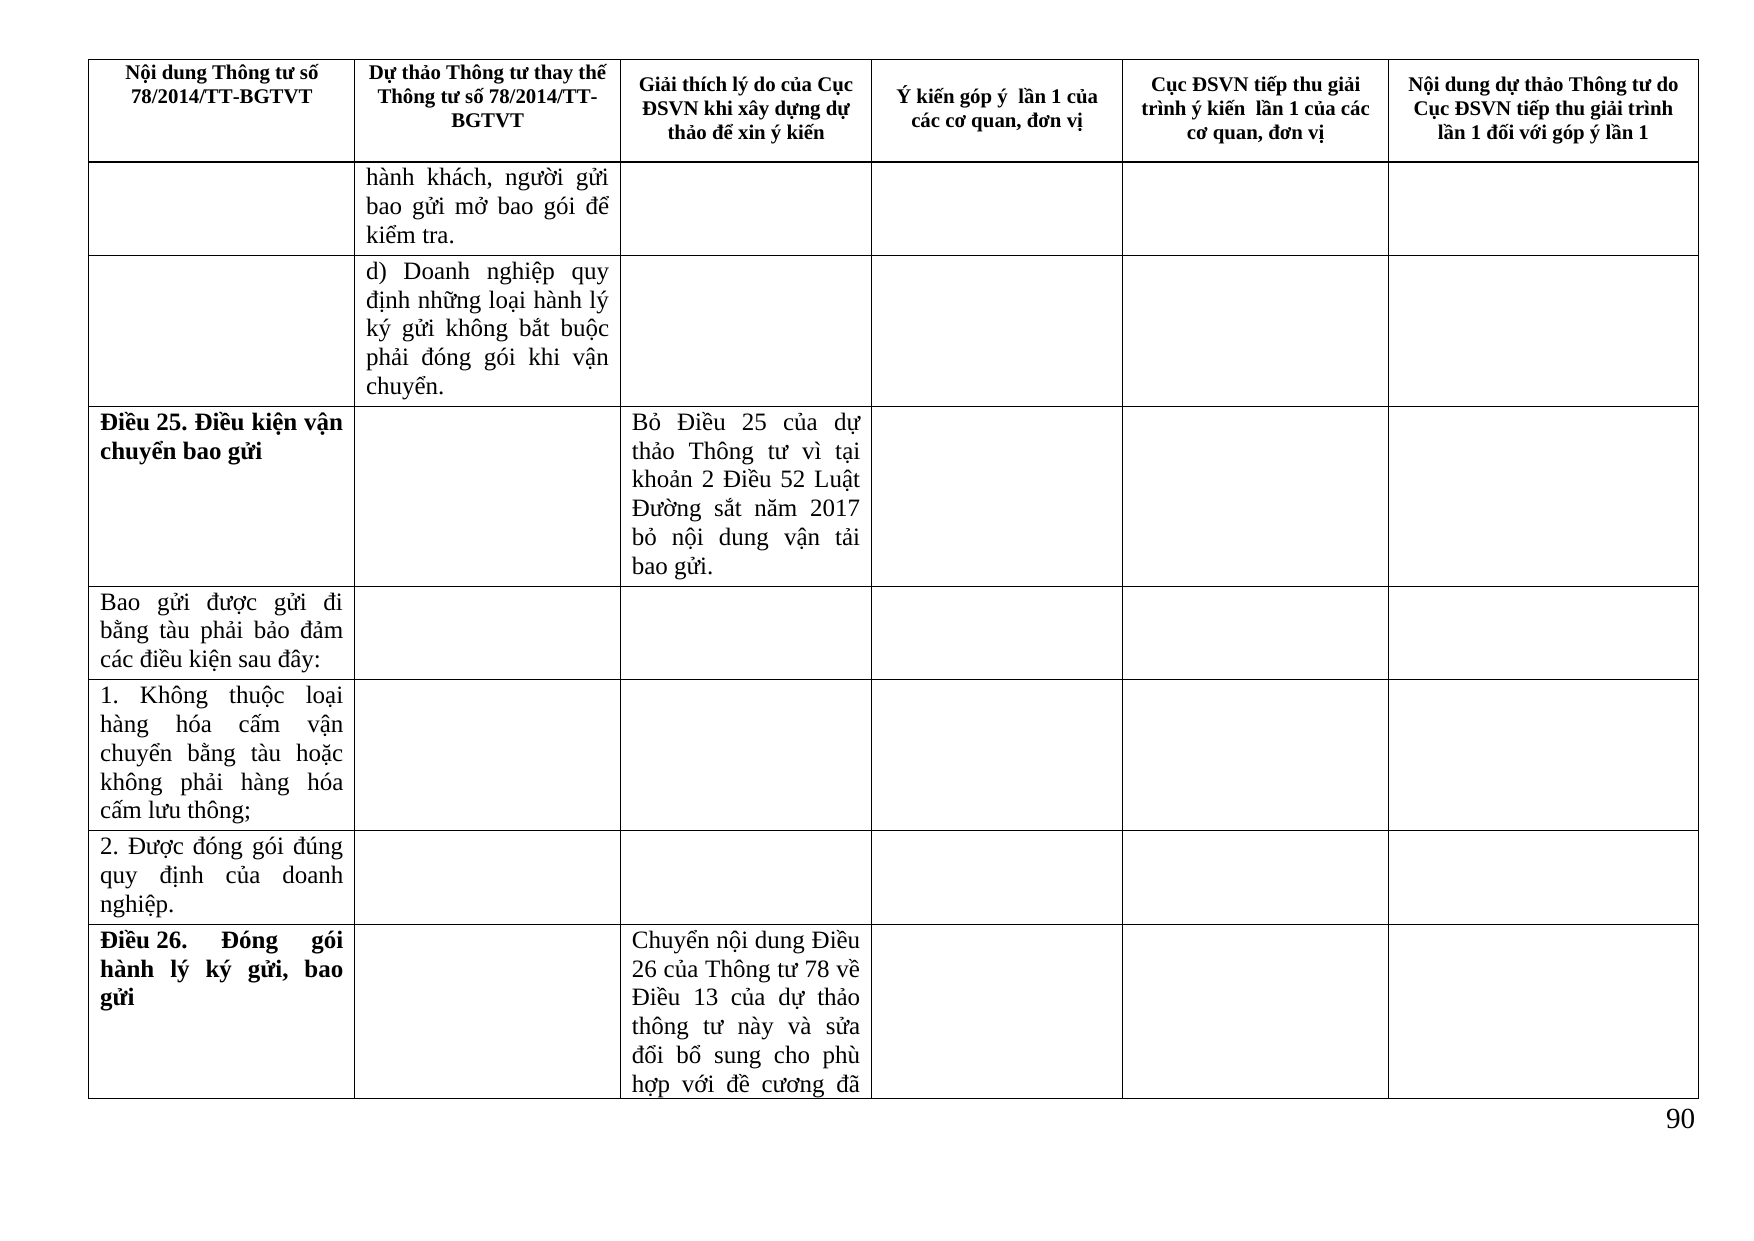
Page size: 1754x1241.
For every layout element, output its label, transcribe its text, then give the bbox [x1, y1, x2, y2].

table_cell [1389, 831, 1698, 924]
table_cell [872, 831, 1122, 924]
table_cell [621, 831, 871, 924]
table_cell [1389, 587, 1698, 679]
table_cell [872, 163, 1122, 255]
table_cell [89, 256, 354, 406]
table_cell [1123, 163, 1388, 255]
table_cell [355, 407, 620, 586]
table_cell Bỏ Điều 25 của dự thảo Thông tư vì tại khoản 2 Điều 52 Luật Đường sắt năm 2017 bỏ nội dung vận tải bao gửi. [621, 407, 871, 586]
table_cell [1123, 925, 1388, 1097]
table_cell [1389, 680, 1698, 830]
table_cell [872, 407, 1122, 586]
table_cell [1123, 587, 1388, 679]
table_header Nội dung dự thảo Thông tư do Cục ĐSVN tiếp thu giải trình lần 1 đối với góp ý lần 1 [1389, 60, 1698, 161]
table_cell [872, 256, 1122, 406]
table_cell [89, 163, 354, 255]
table_cell [1123, 680, 1388, 830]
table_cell [621, 256, 871, 406]
table_cell d) Doanh nghiệp quy định những loại hành lý ký gửi không bắt buộc phải đóng gói khi vận chuyển. [355, 256, 620, 406]
table_cell Điều 25. Điều kiện vận chuyển bao gửi [89, 407, 354, 586]
table_cell [1123, 831, 1388, 924]
table_cell Bao gửi được gửi đi bằng tàu phải bảo đảm các điều kiện sau đây: [89, 587, 354, 679]
table_header Giải thích lý do của Cục ĐSVN khi xây dựng dự thảo để xin ý kiến [621, 60, 871, 161]
table_cell [621, 163, 871, 255]
table_cell 1. Không thuộc loại hàng hóa cấm vận chuyển bằng tàu hoặc không phải hàng hóa cấm lưu thông; [89, 680, 354, 830]
table_cell [1389, 407, 1698, 586]
table_cell [872, 925, 1122, 1097]
table_cell Điều 26. Đóng gói hành lý ký gửi, bao gửi [89, 925, 354, 1097]
table_cell [621, 680, 871, 830]
table_cell [355, 587, 620, 679]
table_header Dự thảo Thông tư thay thế Thông tư số 78/2014/TT-BGTVT [355, 60, 620, 161]
table_cell [355, 680, 620, 830]
table_cell [355, 925, 620, 1097]
table_cell [872, 680, 1122, 830]
table_cell [355, 831, 620, 924]
table_cell [621, 587, 871, 679]
table_header Ý kiến góp ý lần 1 của các cơ quan, đơn vị [872, 60, 1122, 161]
table_cell 2. Được đóng gói đúng quy định của doanh nghiệp. [89, 831, 354, 924]
table_cell [1123, 256, 1388, 406]
table_cell [872, 587, 1122, 679]
table_header Nội dung Thông tư số 78/2014/TT-BGTVT [89, 60, 354, 161]
table_header Cục ĐSVN tiếp thu giải trình ý kiến lần 1 của các cơ quan, đơn vị [1123, 60, 1388, 161]
table_cell [1123, 407, 1388, 586]
table_cell [1389, 256, 1698, 406]
table_cell [1389, 163, 1698, 255]
table_cell [1389, 925, 1698, 1097]
